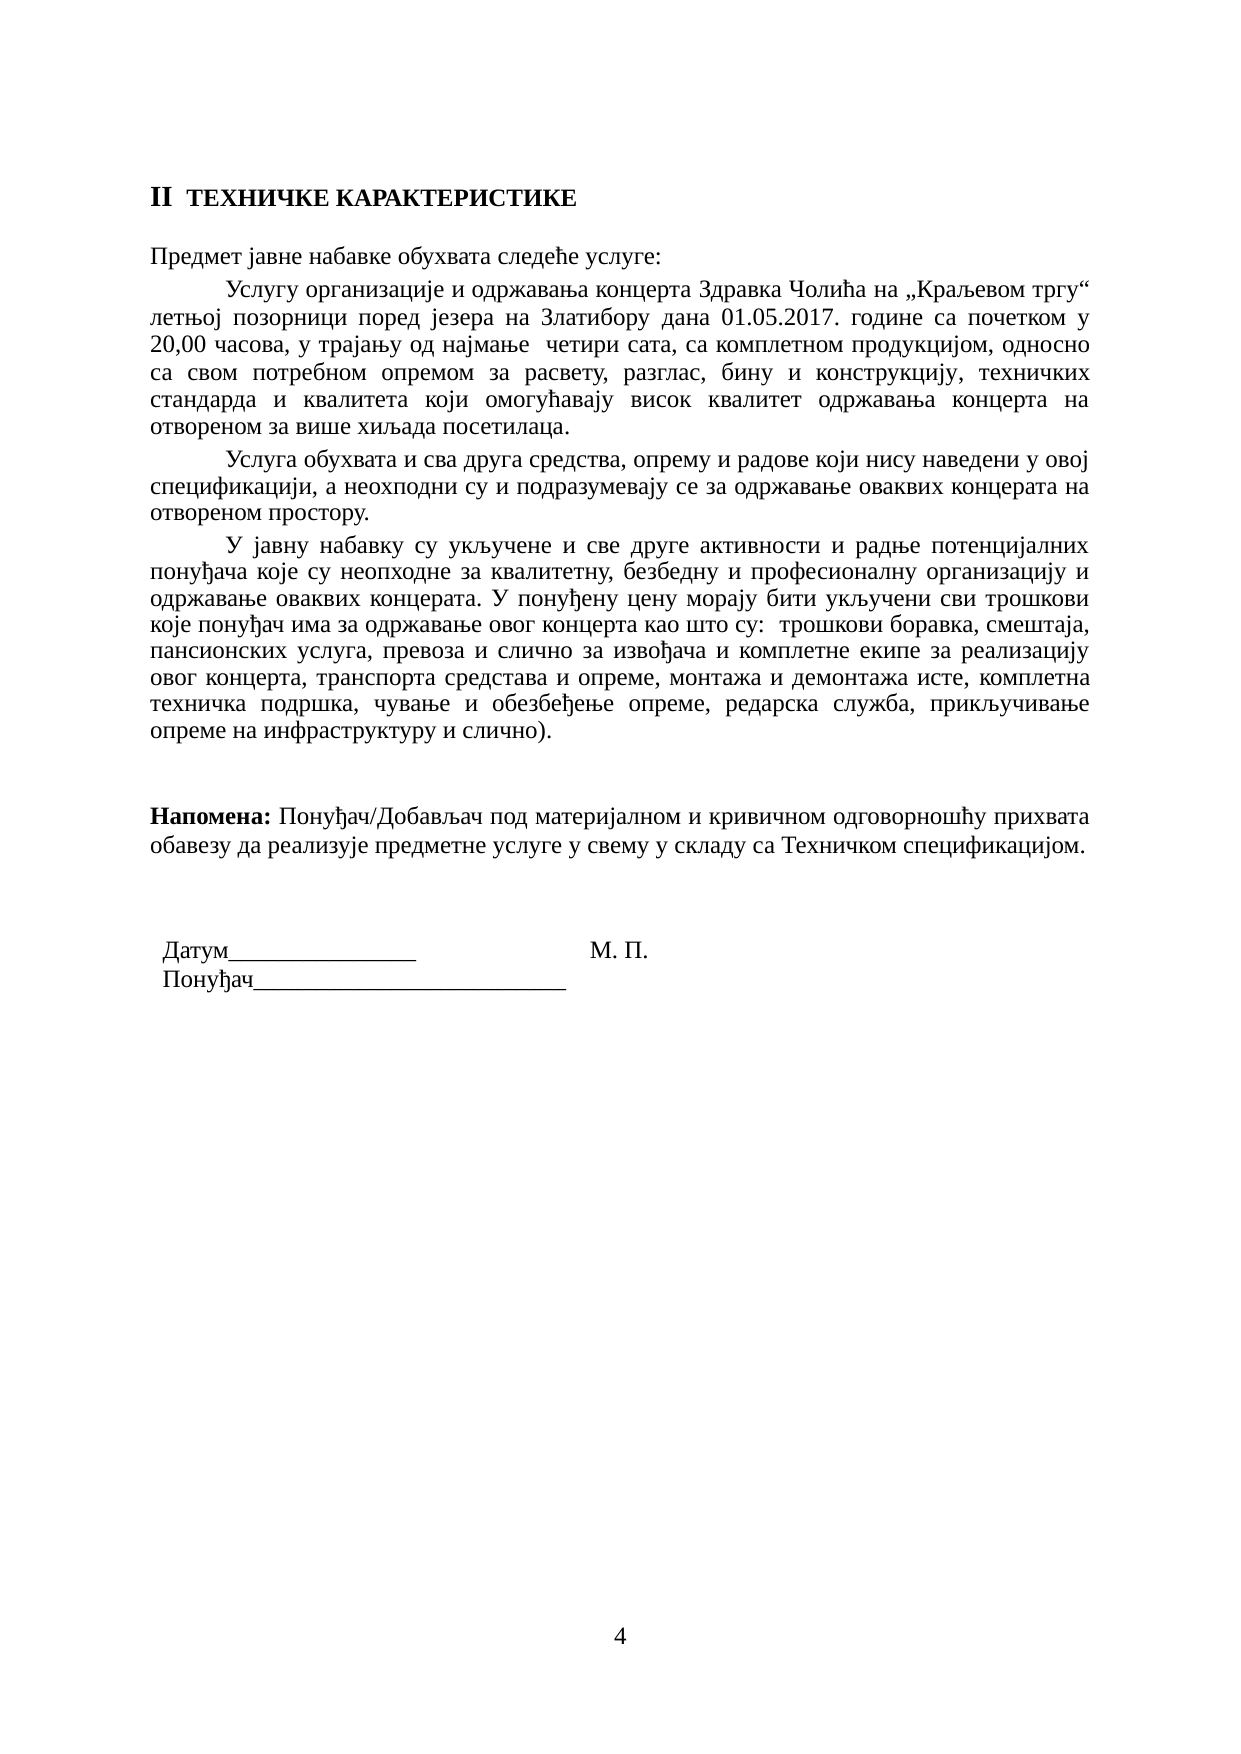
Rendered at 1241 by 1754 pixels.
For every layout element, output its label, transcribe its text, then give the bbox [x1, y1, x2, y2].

text Напомена: Понуђач/Добављач под материјалном и кривичном одговорношћу прихвата обавезу да реализује предметне услуге у свему у складу са Техничком спецификацијом. [150, 801, 1090, 859]
text Услуга обухвата и сва друга средства, опрему и радове који нису наведени у овој спецификацији, а неохподни су и подразумевају се за одржавање оваквих концерата на отвореном простору. [150, 447, 1090, 526]
text У јавну набавку су укључене и све друге активности и радње потенцијалних понуђача које су неопходне за квалитетну, безбедну и професионалну организацију и одржавање оваквих концерата. У понуђену цену морају бити укључени сви трошкови које понуђач има за одржавање овог концерта као што су: трошкови боравка, смештаја, пансионских услуга, превоза и слично за извођача и комплетне екипе за реализацију овог концерта, транспорта средстава и опреме, монтажа и демонтажа исте, комплетна техничка подршка, чување и обезбеђење опреме, редарска служба, прикључивање опреме на инфраструктуру и слично). [150, 532, 1090, 744]
text Услугу организације и одржавања концерта Здравка Чолића на „Краљевом тргу“ летњој позорници поред језера на Златибору дана 01.05.2017. године са почетком у 20,00 часова, у трајању од најмање четири сата, са комплетном продукцијом, односно са свом потребном опремом за расвету, разглас, бину и конструкцију, техничких стандарда и квалитета који омогућавају висок квалитет одржавања концерта на отвореном за више хиљада посетилаца. [150, 276, 1090, 440]
text Датум_______________ М. П. Понуђач_________________________ [162, 936, 1090, 993]
text II ТЕХНИЧКЕ КАРАКТЕРИСТИКЕ [150, 179, 1090, 212]
text Предмет јавне набавке обухвата следеће услуге: [150, 241, 1090, 270]
